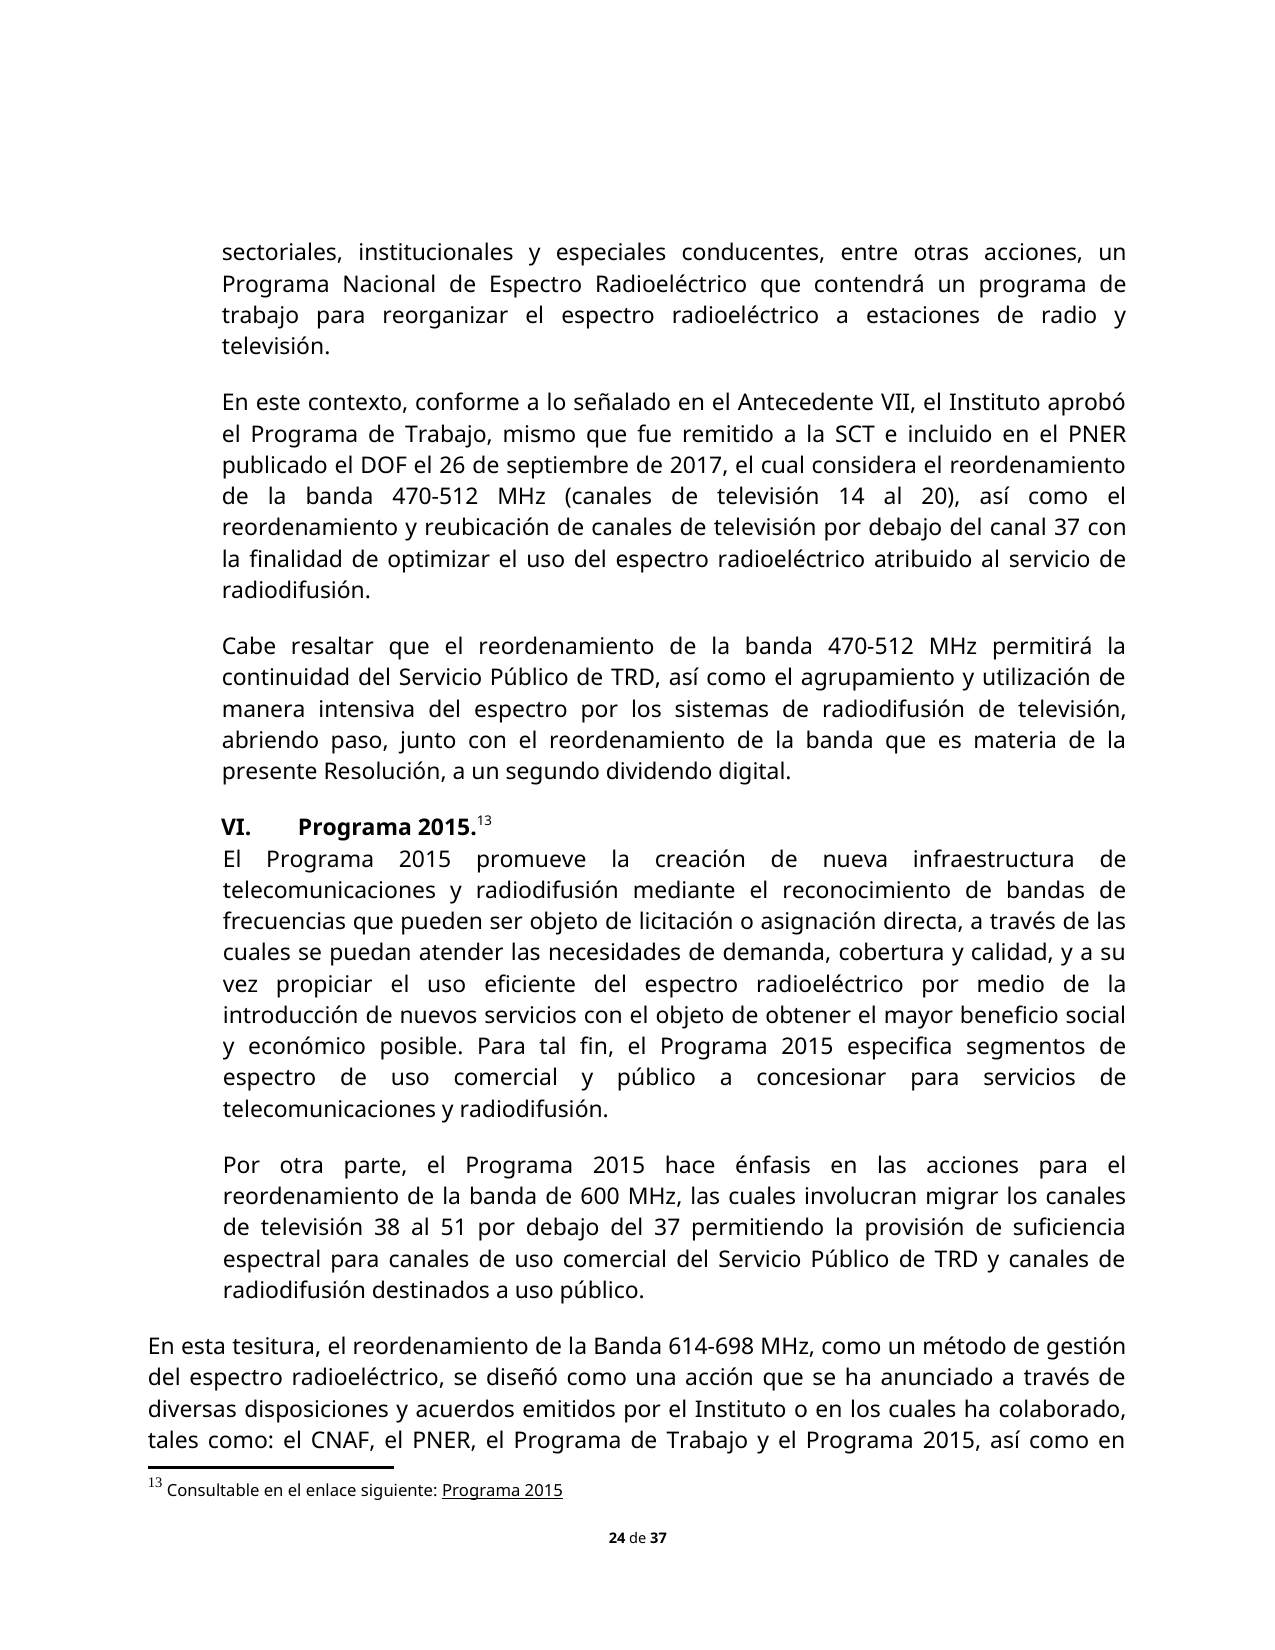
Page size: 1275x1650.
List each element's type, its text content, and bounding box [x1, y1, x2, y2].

list Programa 2015. [223, 811, 1127, 842]
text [148, 1330, 1127, 1455]
list El Programa 2015 promueve la creación de nueva infraestructura de telecomunicaciones y radiodifusión mediante el reconocimiento de bandas de frecuencias que pueden ser objeto de licitación o asignación directa, a través de las cuales se puedan atender las necesidades de demanda, cobertura y calidad, y a su vez propiciar el uso eficiente del espectro radioeléctrico por medio de la introducción de nuevos servicios con el objeto de obtener el mayor beneficio social y económico posible. Para tal fin, el Programa 2015 especifica segmentos de espectro de uso comercial y público a concesionar para servicios de telecomunicaciones y radiodifusión. [223, 842, 1127, 1124]
text Cabe resaltar que el reordenamiento de la banda 470-512 MHz permitirá la continuidad del Servicio Público de TRD, así como el agrupamiento y utilización de manera intensiva del espectro por los sistemas de radiodifusión de televisión, abriendo paso, junto con el reordenamiento de la banda que es materia de la presente Resolución, a un segundo dividendo digital. [222, 630, 1127, 786]
text En este contexto, conforme a lo señalado en el Antecedente VII, el Instituto aprobó el Programa de Trabajo, mismo que fue remitido a la SCT e incluido en el PNER publicado el DOF el 26 de septiembre de 2017, el cual considera el reordenamiento de la banda 470-512 MHz (canales de televisión 14 al 20), así como el reordenamiento y reubicación de canales de televisión por debajo del canal 37 con la finalidad de optimizar el uso del espectro radioeléctrico atribuido al servicio de radiodifusión. [222, 386, 1127, 605]
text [222, 236, 1127, 361]
list Por otra parte, el Programa 2015 hace énfasis en las acciones para el reordenamiento de la banda de 600 MHz, las cuales involucran migrar los canales de televisión 38 al 51 por debajo del 37 permitiendo la provisión de suficiencia espectral para canales de uso comercial del Servicio Público de TRD y canales de radiodifusión destinados a uso público. [223, 1149, 1127, 1305]
